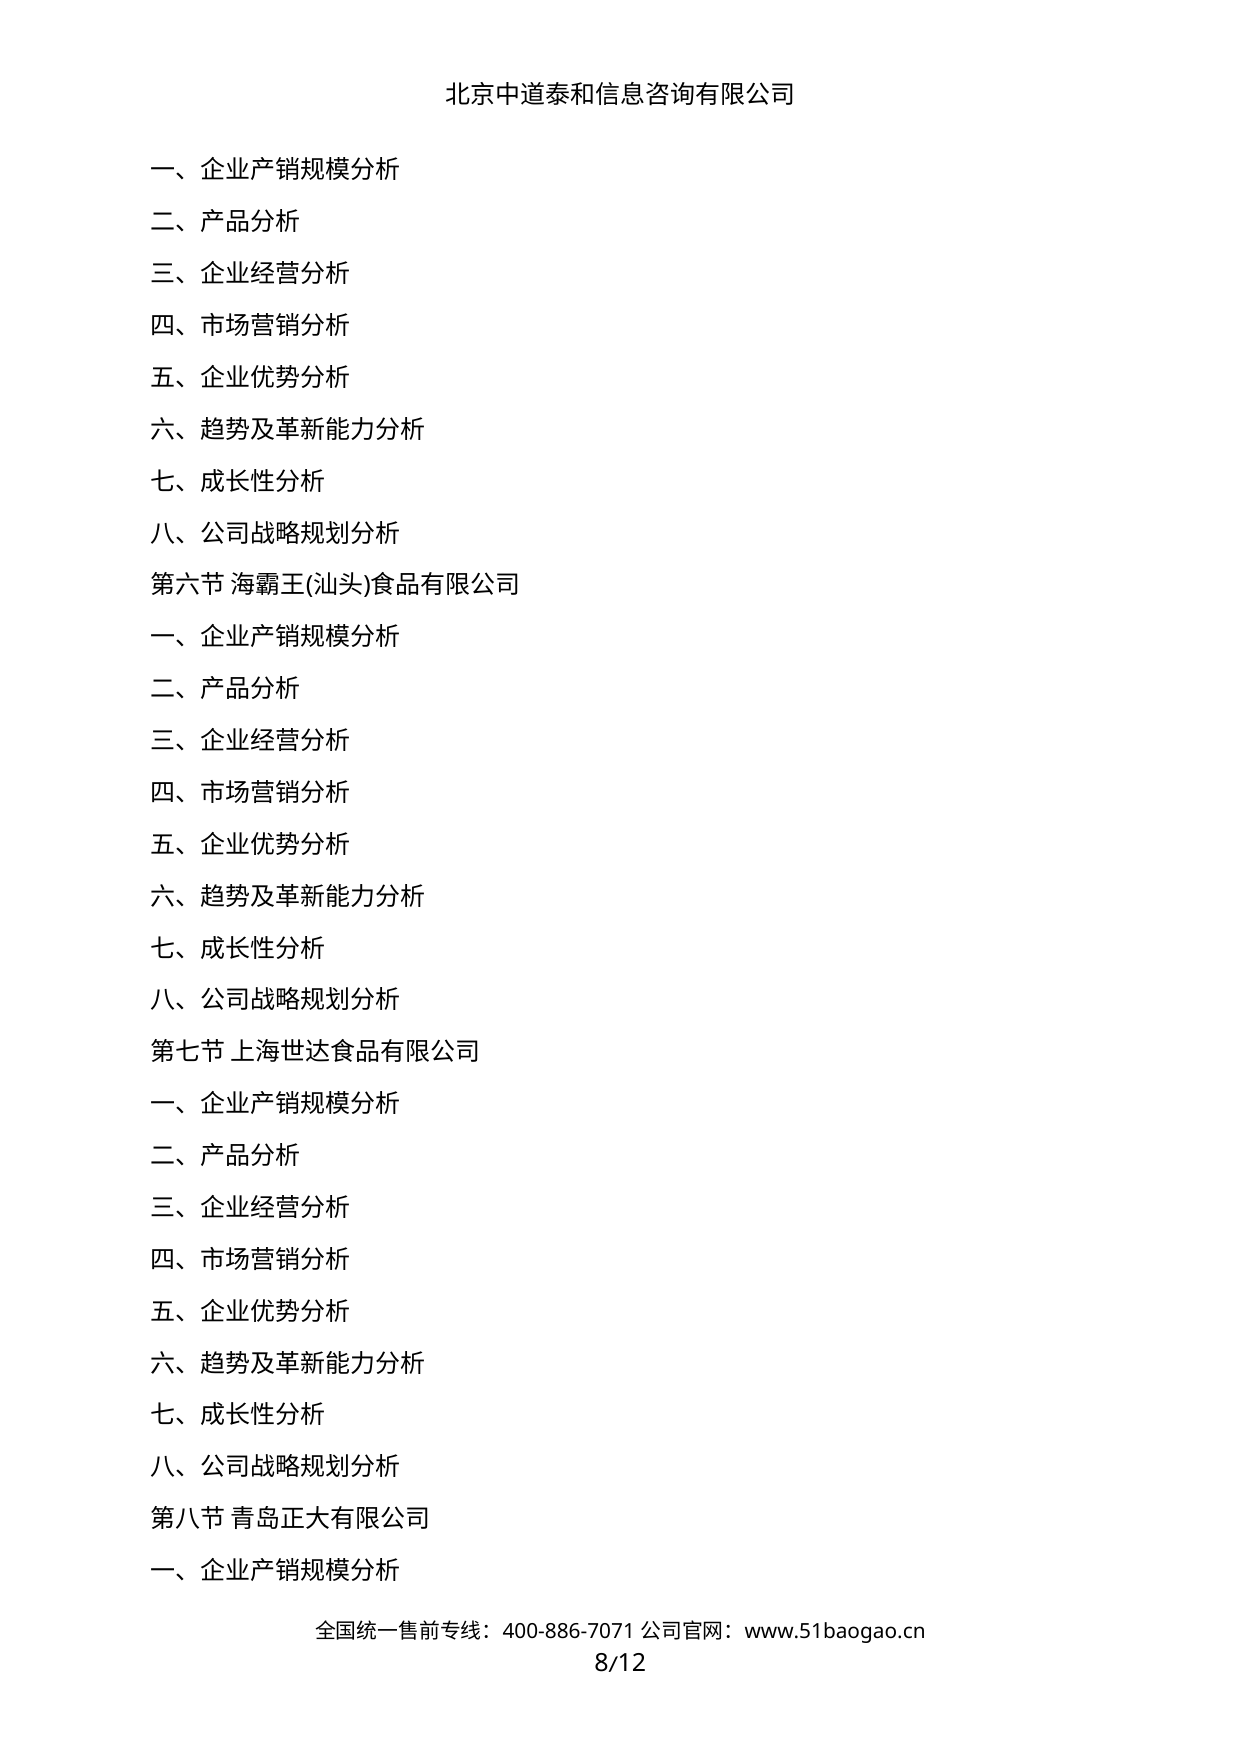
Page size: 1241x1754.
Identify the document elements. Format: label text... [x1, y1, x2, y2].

text 七、成长性分析 [150, 928, 1090, 964]
text 五、企业优势分析 [150, 824, 1090, 861]
text 第八节 青岛正大有限公司 [150, 1499, 1090, 1535]
text 七、成长性分析 [150, 1395, 1090, 1431]
text 一、企业产销规模分析 [150, 617, 1090, 653]
text 三、企业经营分析 [150, 721, 1090, 757]
text 五、企业优势分析 [150, 1291, 1090, 1327]
text 四、市场营销分析 [150, 1239, 1090, 1276]
text 三、企业经营分析 [150, 254, 1090, 290]
text 四、市场营销分析 [150, 772, 1090, 809]
text 一、企业产销规模分析 [150, 1084, 1090, 1120]
text 一、企业产销规模分析 [150, 150, 1090, 186]
text 二、产品分析 [150, 1136, 1090, 1172]
text 七、成长性分析 [150, 461, 1090, 497]
text 二、产品分析 [150, 202, 1090, 238]
text 一、企业产销规模分析 [150, 1551, 1090, 1587]
text 六、趋势及革新能力分析 [150, 409, 1090, 446]
text 六、趋势及革新能力分析 [150, 1343, 1090, 1379]
text 二、产品分析 [150, 669, 1090, 705]
text 第七节 上海世达食品有限公司 [150, 1032, 1090, 1068]
text 三、企业经营分析 [150, 1187, 1090, 1224]
text 五、企业优势分析 [150, 357, 1090, 394]
text 八、公司战略规划分析 [150, 513, 1090, 549]
text 六、趋势及革新能力分析 [150, 876, 1090, 912]
text 八、公司战略规划分析 [150, 980, 1090, 1016]
text 八、公司战略规划分析 [150, 1447, 1090, 1483]
text 四、市场营销分析 [150, 306, 1090, 342]
text 第六节 海霸王(汕头)食品有限公司 [150, 565, 1090, 601]
